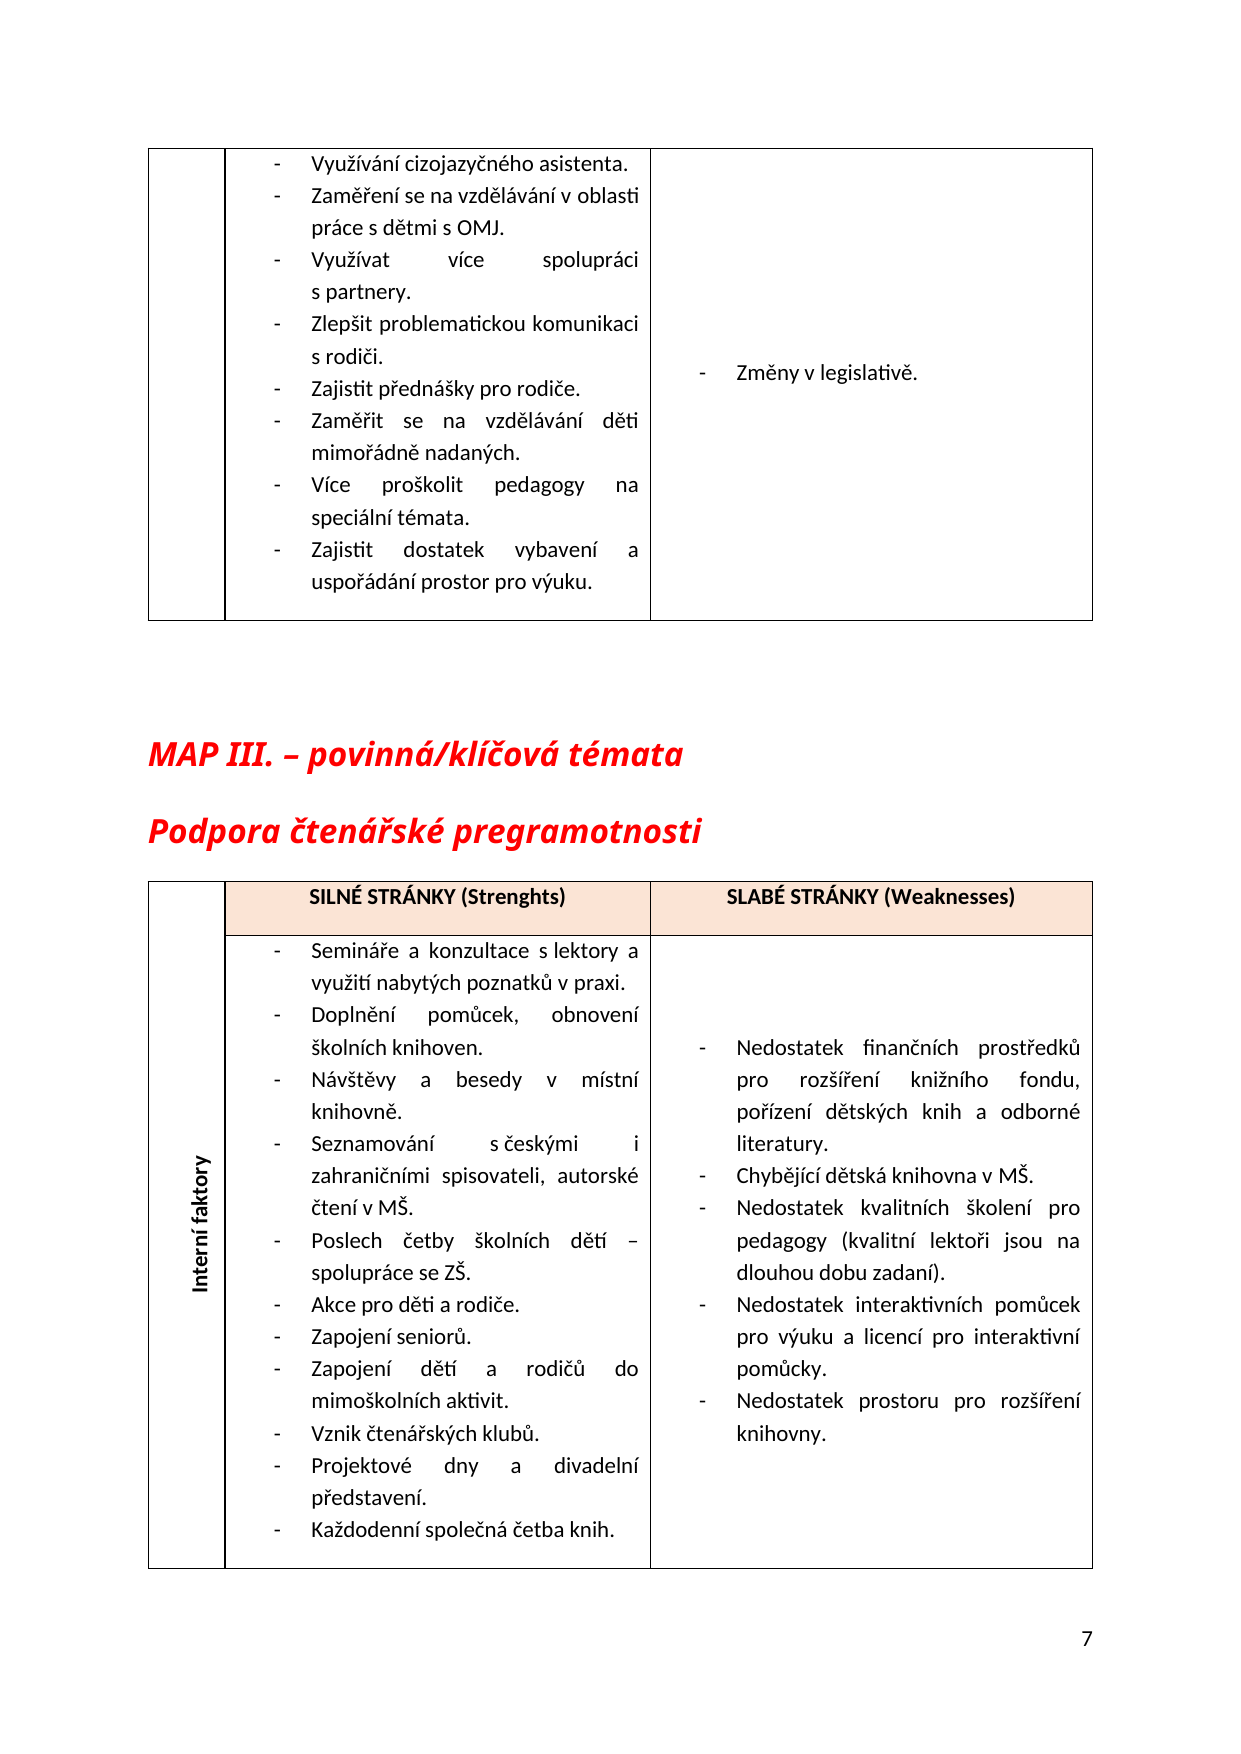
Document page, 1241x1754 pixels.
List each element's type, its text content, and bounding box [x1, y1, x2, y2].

table_header SILNÉ STRÁNKY (Strenghts) [226, 882, 650, 935]
table_header Interní faktory [149, 882, 224, 1568]
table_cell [226, 149, 650, 620]
text MAP III. – povinná/klíčová témata [148, 731, 1093, 776]
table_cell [651, 149, 1092, 620]
text Podpora čtenářské pregramotnosti [148, 808, 1093, 854]
table_cell Nedostatek finančních prostředků pro rozšíření knižního fondu, pořízení dětských knih a odborné literatury. Chybějící dětská knihovna v MŠ. Nedostatek kvalitních školení pro pedagogy (kvalitní lektoři jsou na dlouhou dobu zadaní). Nedostatek interaktivních pomůcek pro výuku a licencí pro interaktivní pomůcky. Nedostatek prostoru pro rozšíření knihovny. [651, 936, 1092, 1568]
table_cell Semináře a konzultace s lektory a využití nabytých poznatků v praxi. Doplnění pomůcek, obnovení školních knihoven. Návštěvy a besedy v místní knihovně. Seznamování s českými i zahraničními spisovateli, autorské čtení v MŠ. Poslech četby školních dětí – spolupráce se ZŠ. Akce pro děti a rodiče. Zapojení seniorů. Zapojení dětí a rodičů do mimoškolních aktivit. Vznik čtenářských klubů. Projektové dny a divadelní představení. Každodenní společná četba knih. [226, 936, 650, 1568]
table_header SLABÉ STRÁNKY (Weaknesses) [651, 882, 1092, 935]
